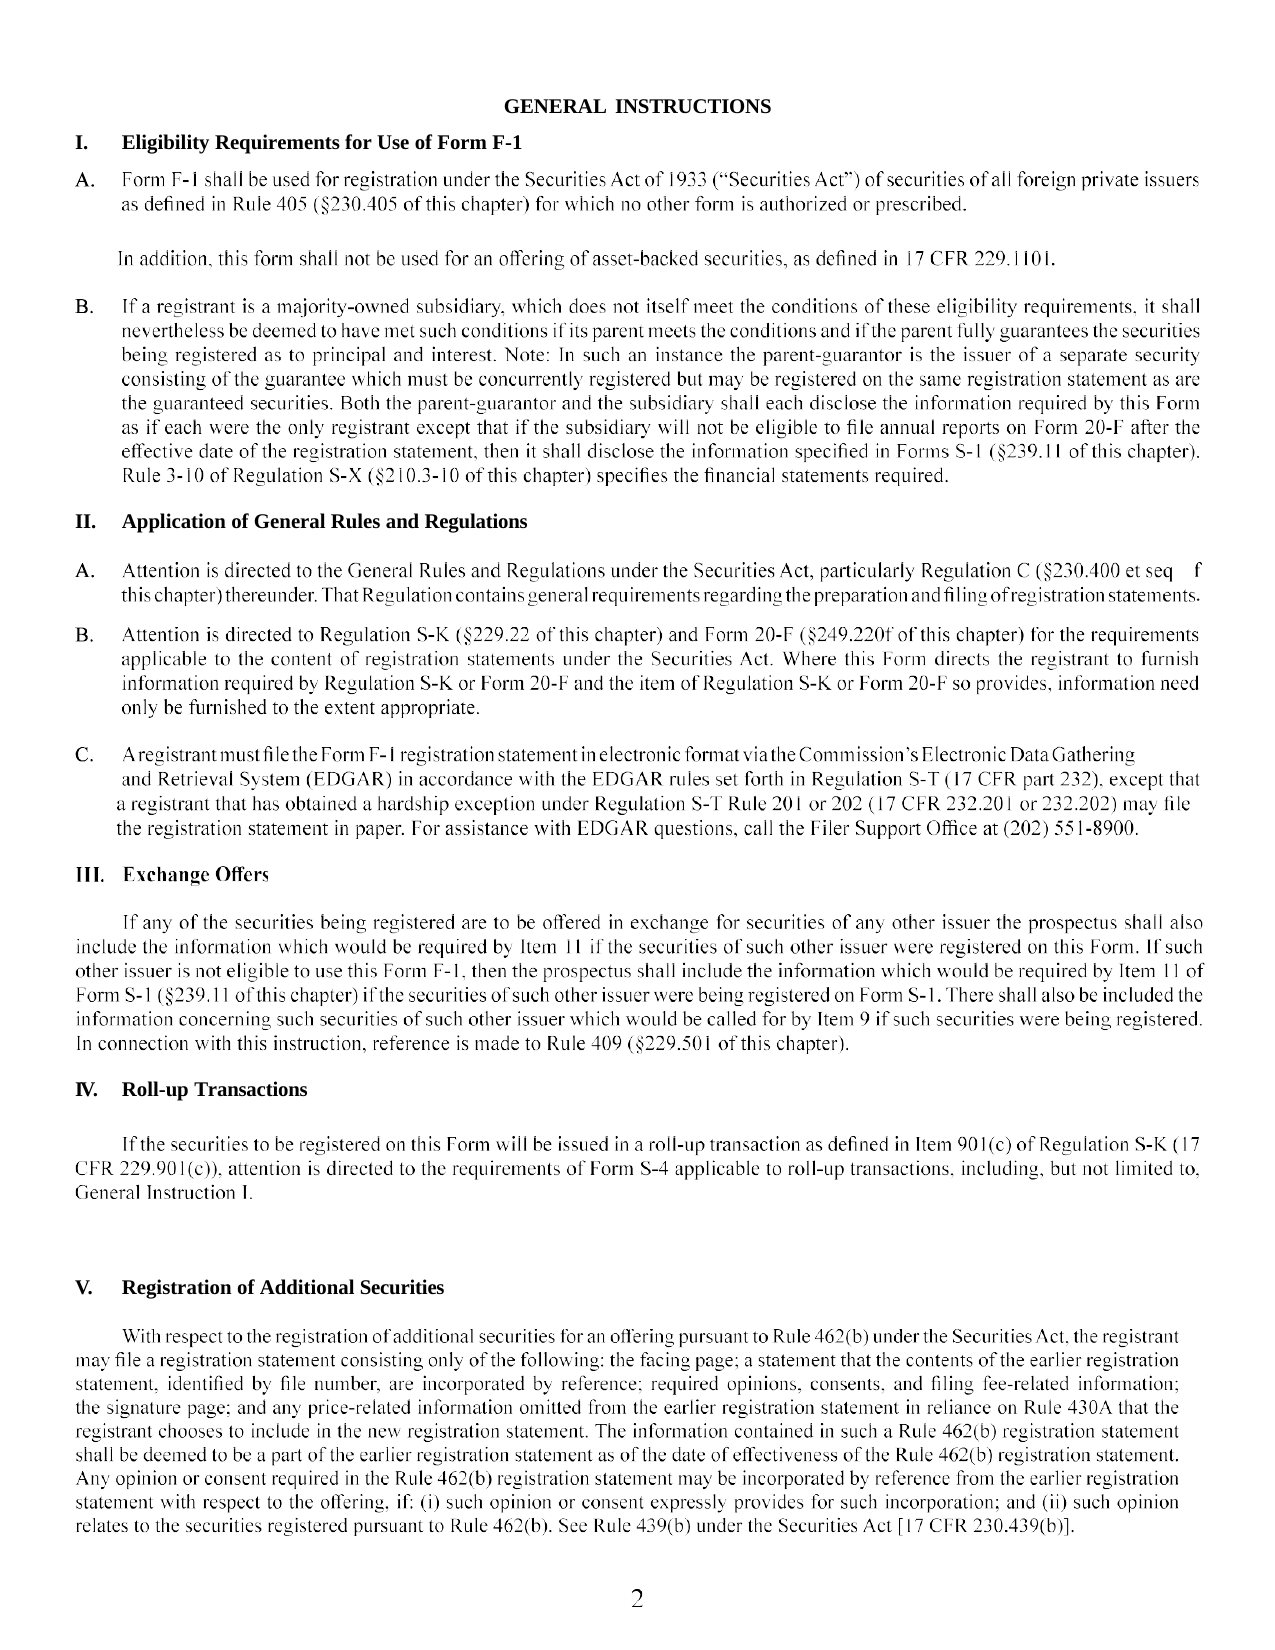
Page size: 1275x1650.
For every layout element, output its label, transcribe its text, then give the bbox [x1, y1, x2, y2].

picture [116, 746, 1200, 839]
text GENERAL INSTRUCTIONS [298, 93, 977, 118]
list Roll-up Transactions [75, 1077, 1217, 1101]
picture [121, 298, 1200, 486]
list Eligibility Requirements for Use of Form F-1 [75, 130, 1217, 154]
picture [631, 1589, 643, 1607]
picture [121, 562, 1202, 606]
picture [122, 866, 268, 886]
list Registration of Additional Securities [75, 1275, 1217, 1299]
picture [75, 1329, 1179, 1536]
picture [75, 914, 1205, 1054]
picture [75, 1136, 1199, 1199]
picture [122, 171, 1199, 215]
list Application of General Rules and Regulations [75, 509, 1217, 533]
picture [117, 250, 1049, 270]
picture [75, 867, 104, 882]
picture [122, 627, 1199, 718]
